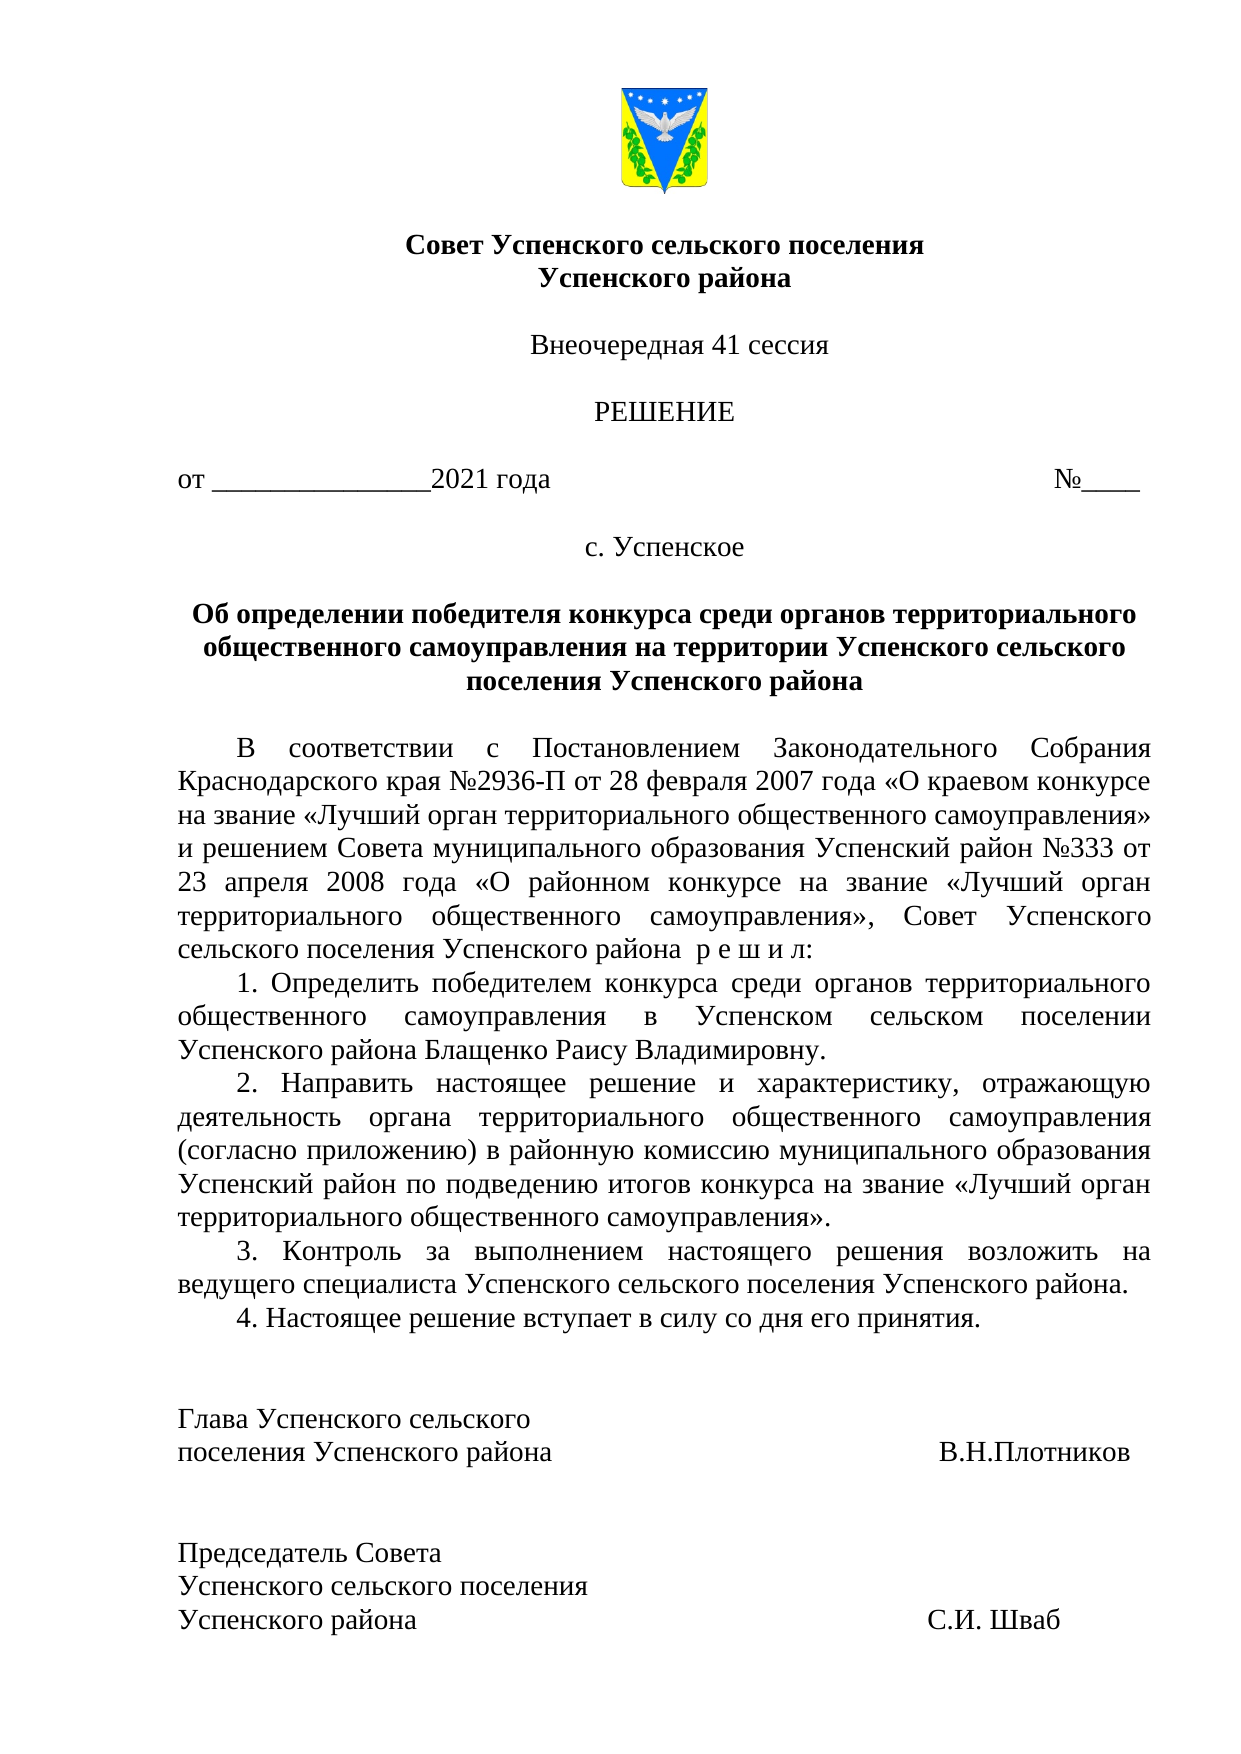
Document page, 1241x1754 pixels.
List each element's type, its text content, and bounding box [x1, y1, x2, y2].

text Совет Успенского сельского поселения [177, 227, 1152, 260]
text Успенского района С.И. Шваб [177, 1602, 1152, 1636]
text от _______________2021 года №____ [177, 462, 1152, 495]
text поселения Успенского района В.Н.Плотников [177, 1434, 1152, 1468]
text Успенского района [177, 260, 1152, 294]
picture [621, 88, 708, 194]
text Успенского сельского поселения [177, 1568, 1152, 1602]
text с. Успенское [177, 529, 1152, 562]
text РЕШЕНИЕ [177, 394, 1152, 428]
text 2. Направить настоящее решение и характеристику, отражающую деятельность органа территориального общественного самоуправления (согласно приложению) в районную комиссию муниципального образования Успенский район по подведению итогов конкурса на звание «Лучший орган территориального общественного самоуправления». [177, 1065, 1152, 1233]
text 1. Определить победителем конкурса среди органов территориального общественного самоуправления в Успенском сельском поселении Успенского района Блащенко Раису Владимировну. [177, 965, 1152, 1065]
text Об определении победителя конкурса среди органов территориального общественного самоуправления на территории Успенского сельского [177, 596, 1152, 663]
text Глава Успенского сельского [177, 1401, 1152, 1434]
text 4. Настоящее решение вступает в силу со дня его принятия. [177, 1300, 1152, 1334]
text 3. Контроль за выполнением настоящего решения возложить на ведущего специалиста Успенского сельского поселения Успенского района. [177, 1233, 1152, 1300]
text поселения Успенского района [177, 663, 1152, 696]
text Внеочередная 41 сессия [177, 327, 1152, 361]
text Председатель Совета [177, 1535, 1152, 1568]
subtitle В соответствии с Постановлением Законодательного Собрания Краснодарского края №2936-П от 28 февраля 2007 года «О краевом конкурсе на звание «Лучший орган территориального общественного самоуправления» и решением Совета муниципального образования Успенский район №333 от 23 апреля 2008 года «О районном конкурсе на звание «Лучший орган территориального общественного самоуправления», Совет Успенского сельского поселения Успенского района р е ш и л: [177, 730, 1152, 965]
